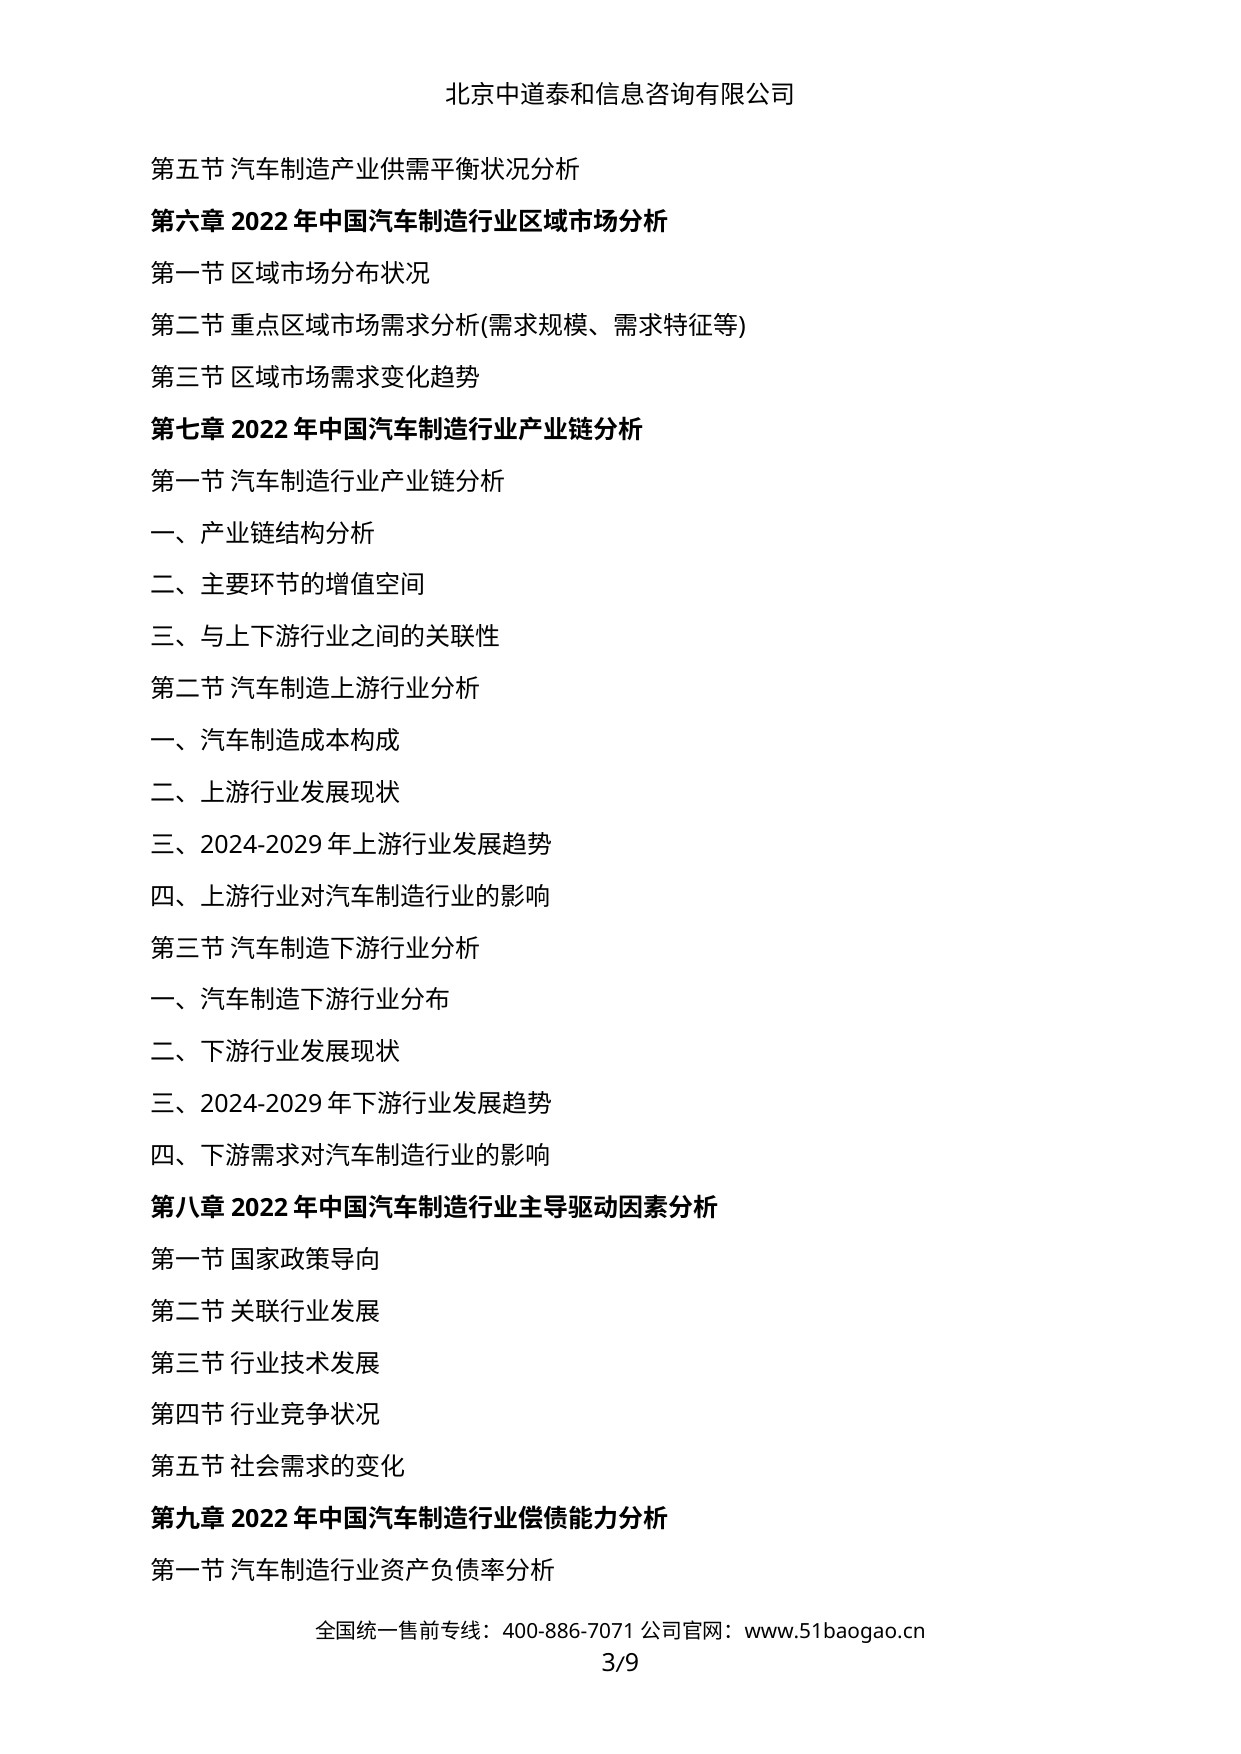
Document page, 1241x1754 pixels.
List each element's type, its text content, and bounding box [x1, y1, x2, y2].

text 第四节 行业竞争状况 [150, 1395, 1090, 1431]
text 第一节 区域市场分布状况 [150, 254, 1090, 290]
text 第二节 汽车制造上游行业分析 [150, 669, 1090, 705]
text 一、汽车制造成本构成 [150, 721, 1090, 757]
text 第九章 2022年中国汽车制造行业偿债能力分析 [150, 1499, 1090, 1535]
text 三、与上下游行业之间的关联性 [150, 617, 1090, 653]
text 第七章 2022年中国汽车制造行业产业链分析 [150, 409, 1090, 446]
text 第二节 重点区域市场需求分析(需求规模、需求特征等) [150, 306, 1090, 342]
text 三、2024-2029年上游行业发展趋势 [150, 824, 1090, 861]
text 二、主要环节的增值空间 [150, 565, 1090, 601]
text 第一节 国家政策导向 [150, 1239, 1090, 1276]
text 四、上游行业对汽车制造行业的影响 [150, 876, 1090, 912]
text 第三节 行业技术发展 [150, 1343, 1090, 1379]
text 第三节 区域市场需求变化趋势 [150, 357, 1090, 394]
text 三、2024-2029年下游行业发展趋势 [150, 1084, 1090, 1120]
text 一、产业链结构分析 [150, 513, 1090, 549]
text 第一节 汽车制造行业产业链分析 [150, 461, 1090, 497]
text 一、汽车制造下游行业分布 [150, 980, 1090, 1016]
text 第二节 关联行业发展 [150, 1291, 1090, 1327]
text 二、上游行业发展现状 [150, 772, 1090, 809]
text 第八章 2022年中国汽车制造行业主导驱动因素分析 [150, 1187, 1090, 1224]
text 二、下游行业发展现状 [150, 1032, 1090, 1068]
text 四、下游需求对汽车制造行业的影响 [150, 1136, 1090, 1172]
text 第五节 社会需求的变化 [150, 1447, 1090, 1483]
text 第三节 汽车制造下游行业分析 [150, 928, 1090, 964]
text 第五节 汽车制造产业供需平衡状况分析 [150, 150, 1090, 186]
text 第六章 2022年中国汽车制造行业区域市场分析 [150, 202, 1090, 238]
text 第一节 汽车制造行业资产负债率分析 [150, 1551, 1090, 1587]
